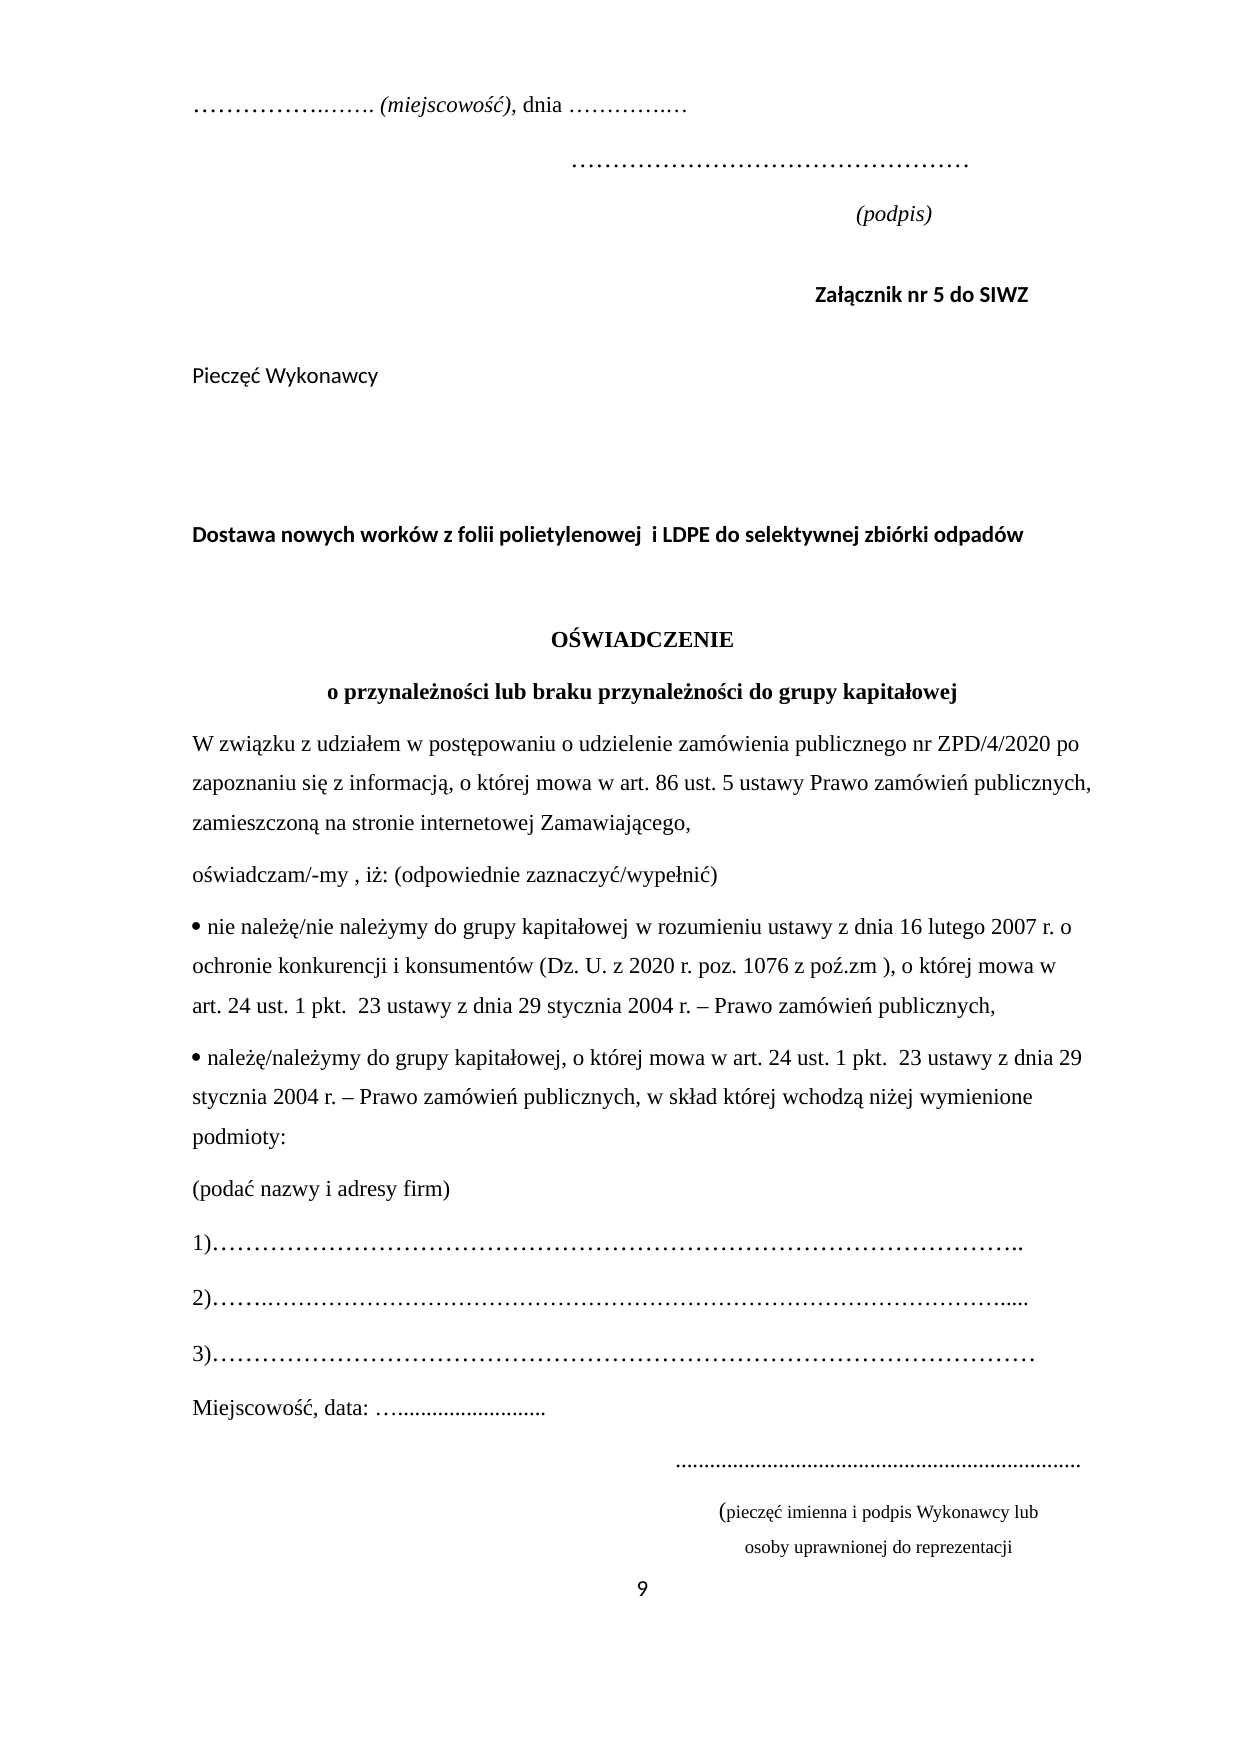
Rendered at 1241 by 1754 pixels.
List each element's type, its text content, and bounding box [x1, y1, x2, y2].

text OŚWIADCZENIE [192, 626, 1093, 652]
text ....................................................................... [664, 1446, 1093, 1472]
text W związku z udziałem w postępowaniu o udzielenie zamówienia publicznego nr ZPD/4/2020 po zapoznaniu się z informacją, o której mowa w art. 86 ust. 5 ustawy Prawo zamówień publicznych, zamieszczoną na stronie internetowej Zamawiającego, [192, 730, 1093, 835]
text osoby uprawnionej do reprezentacji [664, 1536, 1093, 1558]
text należę/należymy do grupy kapitałowej, o której mowa w art. 24 ust. 1 pkt. 23 ustawy z dnia 29 stycznia 2004 r. – Prawo zamówień publicznych, w skład której wchodzą niżej wymienione podmioty: [192, 1044, 1093, 1149]
text Pieczęć Wykonawcy [192, 361, 1093, 389]
text 1)…………………………………………………………………………………….. [192, 1227, 1093, 1256]
text 3)……………………………………………………………………………………… [192, 1338, 1093, 1367]
text o przynależności lub braku przynależności do grupy kapitałowej [192, 678, 1093, 704]
text ………………………………………… [192, 144, 1093, 173]
text (pieczęć imienna i podpis Wykonawcy lub [664, 1498, 1093, 1524]
text (podpis) [782, 200, 1093, 226]
text Załącznik nr 5 do SIWZ [192, 280, 1093, 308]
text 2)…….……………………………………………………………………………………..... [192, 1282, 1093, 1311]
text Miejscowość, data: ….......................... [192, 1394, 1093, 1420]
text (podać nazwy i adresy firm) [192, 1175, 1093, 1201]
text nie należę/nie należymy do grupy kapitałowej w rozumieniu ustawy z dnia 16 lutego 2007 r. o ochronie konkurencji i konsumentów (Dz. U. z 2020 r. poz. 1076 z poź.zm ), o której mowa w art. 24 ust. 1 pkt. 23 ustawy z dnia 29 stycznia 2004 r. – Prawo zamówień publicznych, [192, 913, 1093, 1018]
text Dostawa nowych worków z folii polietylenowej i LDPE do selektywnej zbiórki odpadów [192, 520, 1093, 548]
text …………….……. (miejscowość), dnia ………….… [192, 89, 1093, 117]
text oświadczam/-my , iż: (odpowiednie zaznaczyć/wypełnić) [192, 861, 1093, 887]
